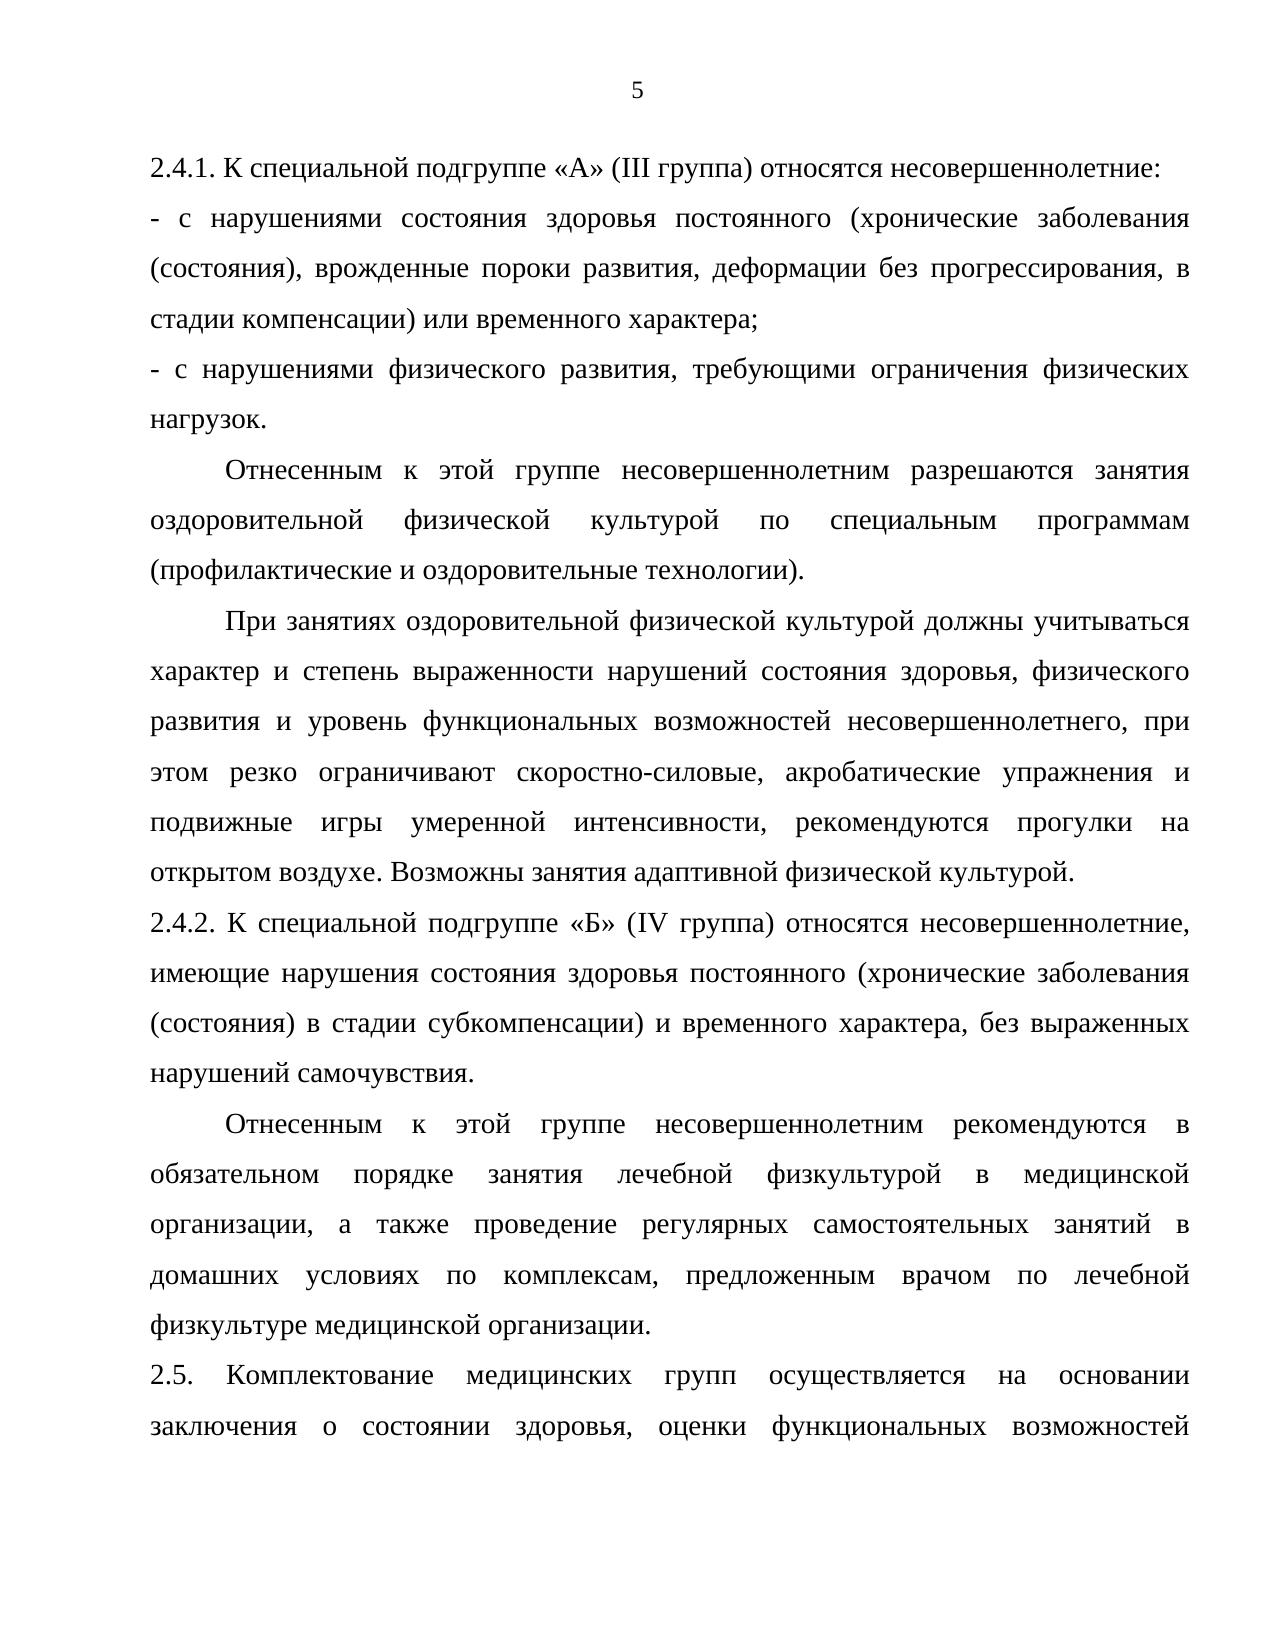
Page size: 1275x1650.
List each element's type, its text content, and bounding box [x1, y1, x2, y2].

text При занятиях оздоровительной физической культурой должны учитываться характер и степень выраженности нарушений состояния здоровья, физического развития и уровень функциональных возможностей несовершеннолетнего, при этом резко ограничивают скоростно-силовые, акробатические упражнения и подвижные игры умеренной интенсивности, рекомендуются прогулки на открытом воздухе. Возможны занятия адаптивной физической культурой. [150, 603, 1191, 888]
text Отнесенным к этой группе несовершеннолетним рекомендуются в обязательном порядке занятия лечебной физкультурой в медицинской организации, а также проведение регулярных самостоятельных занятий в домашних условиях по комплексам, предложенным врачом по лечебной физкультуре медицинской организации. [150, 1106, 1191, 1341]
text - с нарушениями состояния здоровья постоянного (хронические заболевания (состояния), врожденные пороки развития, деформации без прогрессирования, в стадии компенсации) или временного характера; [150, 200, 1191, 334]
text 2.4.1. К специальной подгруппе «А» (III группа) относятся несовершеннолетние: [150, 150, 1191, 183]
text - с нарушениями физического развития, требующими ограничения физических нагрузок. [150, 351, 1191, 435]
text 2.4.2. К специальной подгруппе «Б» (IV группа) относятся несовершеннолетние, имеющие нарушения состояния здоровья постоянного (хронические заболевания (состояния) в стадии субкомпенсации) и временного характера, без выраженных нарушений самочувствия. [150, 905, 1191, 1089]
text Отнесенным к этой группе несовершеннолетним разрешаются занятия оздоровительной физической культурой по специальным программам (профилактические и оздоровительные технологии). [150, 452, 1191, 586]
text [150, 1357, 1191, 1441]
